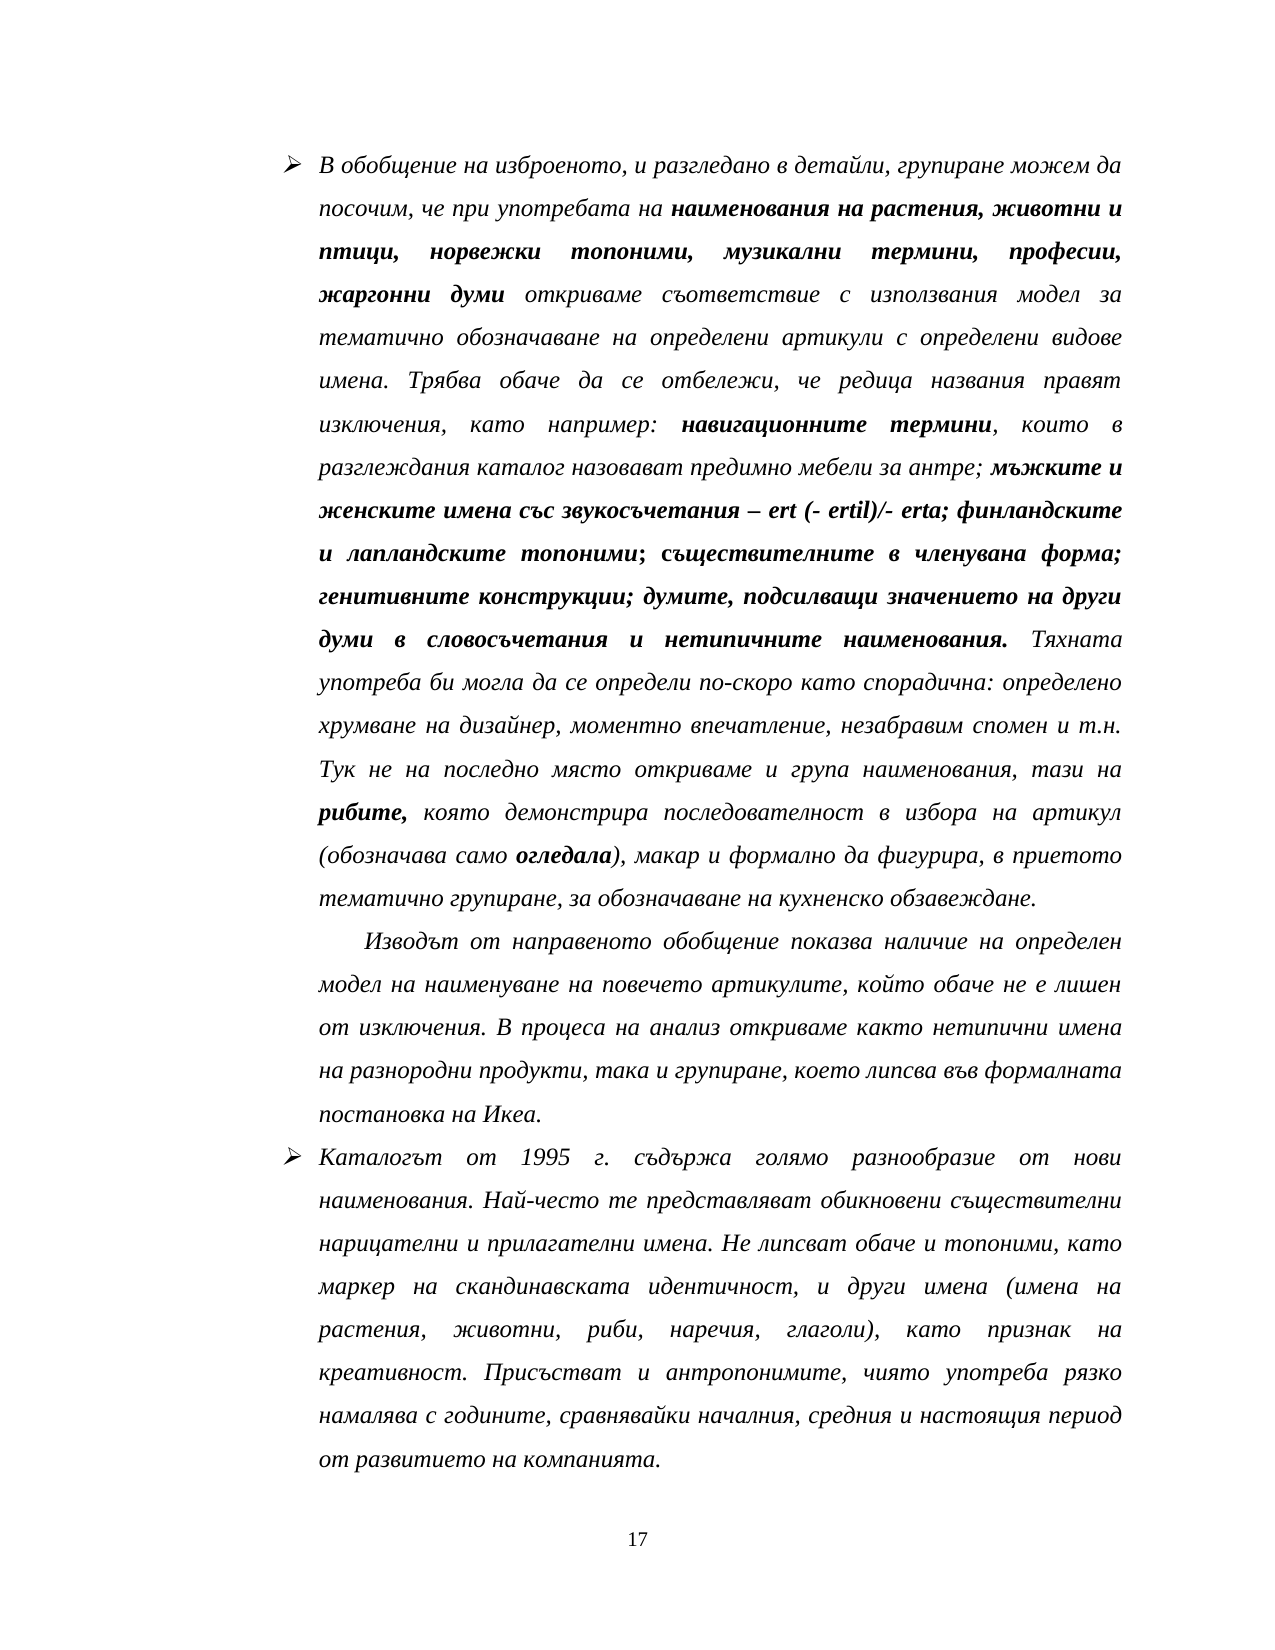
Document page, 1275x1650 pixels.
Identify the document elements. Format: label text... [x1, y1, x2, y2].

list Каталогът от 1995 г. съдържа голямо разнообразие от нови наименования. Най-често те представляват обикновени съществителни нарицателни и прилагателни имена. Не липсват обаче и топоними, като маркер на скандинавската идентичност, и други имена (имена на растения, животни, риби, наречия, глаголи), като признак на креативност. Присъстват и антропонимите, чиято употреба рязко намалява с годините, сравнявайки началния, средния и настоящия период от развитието на компанията. [281, 1142, 1125, 1472]
list В обобщение на изброеното, и разгледано в детайли, групиране можем да посочим, че при употребата на наименования на растения, животни и птици, норвежки топоними, музикални термини, професии, жаргонни думи откриваме съответствие с използвания модел за тематично обозначаване на определени артикули с определени видове имена. Трябва обаче да се отбележи, че редица названия правят изключения, като например: навигационните термини, които в разглеждания каталог назовават предимно мебели за антре; мъжките и женските имена със звукосъчетания – ert (- ertil)/- erta; финландските и лапландските топоними; съществителните в членувана форма; генитивните конструкции; думите, подсилващи значението на други думи в словосъчетания и нетипичните наименования. Тяхната употреба би могла да се определи по-скоро като спорадична: определено хрумване на дизайнер, моментно впечатление, незабравим спомен и т.н. Тук не на последно място откриваме и група наименования, тази на рибите, която демонстрира последователност в избора на артикул (обозначава само огледала), макар и формално да фигурира, в приетото тематично групиране, за обозначаване на кухненско обзавеждане. [281, 150, 1125, 912]
list Изводът от направеното обобщение показва наличие на определен модел на наименуване на повечето артикулите, който обаче не е лишен от изключения. В процеса на анализ откриваме както нетипични имена на разнородни продукти, така и групиране, което липсва във формалната постановка на Икеа. [319, 926, 1125, 1127]
